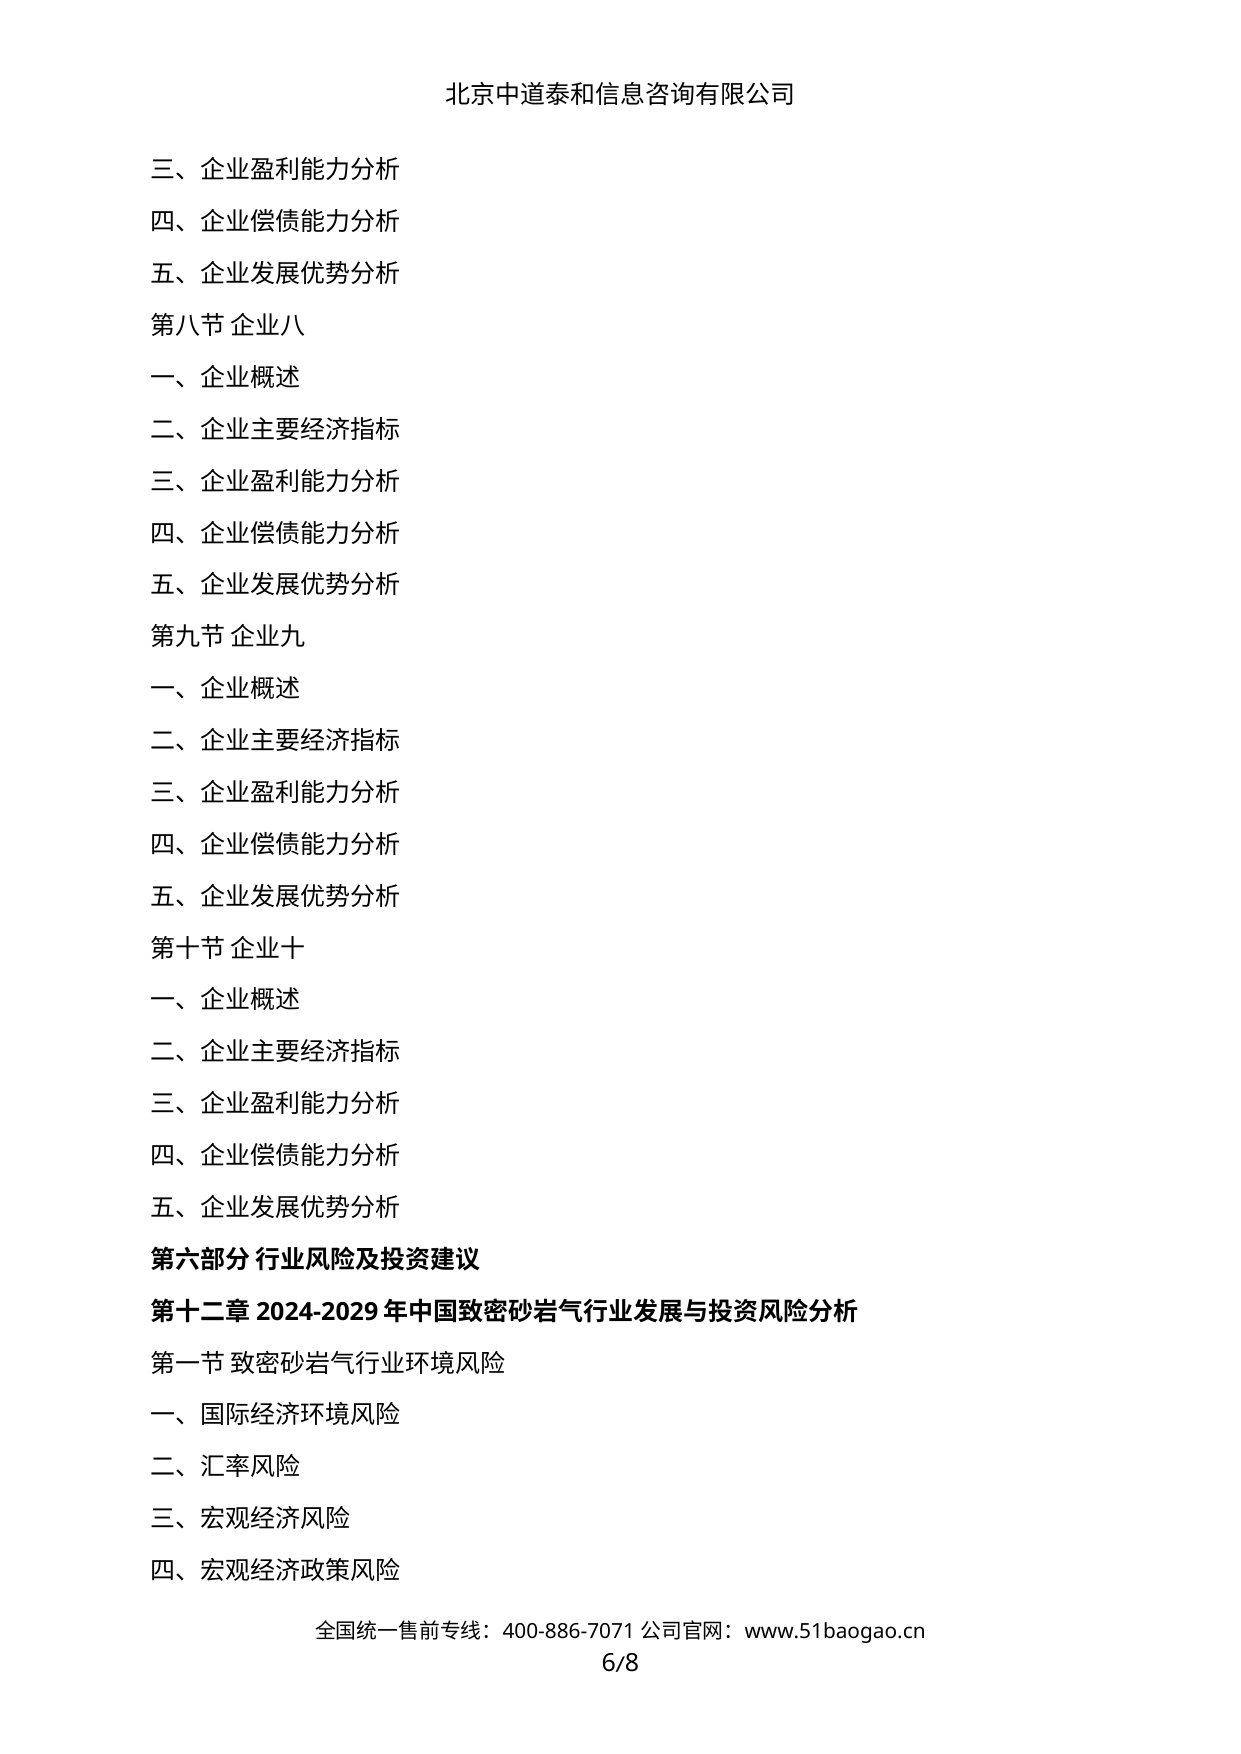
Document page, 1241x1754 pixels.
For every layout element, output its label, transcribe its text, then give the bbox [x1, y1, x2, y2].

text 二、企业主要经济指标 [150, 409, 1090, 446]
text 一、企业概述 [150, 980, 1090, 1016]
text 三、企业盈利能力分析 [150, 772, 1090, 809]
text 一、企业概述 [150, 357, 1090, 394]
text 一、国际经济环境风险 [150, 1395, 1090, 1431]
text 四、企业偿债能力分析 [150, 1136, 1090, 1172]
text 第九节 企业九 [150, 617, 1090, 653]
text 一、企业概述 [150, 669, 1090, 705]
text 二、汇率风险 [150, 1447, 1090, 1483]
text 第十节 企业十 [150, 928, 1090, 964]
text 五、企业发展优势分析 [150, 1187, 1090, 1224]
text 三、企业盈利能力分析 [150, 461, 1090, 497]
text 四、企业偿债能力分析 [150, 513, 1090, 549]
text 二、企业主要经济指标 [150, 1032, 1090, 1068]
text 五、企业发展优势分析 [150, 565, 1090, 601]
text 三、企业盈利能力分析 [150, 1084, 1090, 1120]
text 五、企业发展优势分析 [150, 254, 1090, 290]
text 第十二章 2024-2029年中国致密砂岩气行业发展与投资风险分析 [150, 1291, 1090, 1327]
text 二、企业主要经济指标 [150, 721, 1090, 757]
text 三、宏观经济风险 [150, 1499, 1090, 1535]
text 四、企业偿债能力分析 [150, 202, 1090, 238]
text 第一节 致密砂岩气行业环境风险 [150, 1343, 1090, 1379]
text 三、企业盈利能力分析 [150, 150, 1090, 186]
text 第六部分 行业风险及投资建议 [150, 1239, 1090, 1276]
text 四、企业偿债能力分析 [150, 824, 1090, 861]
text 第八节 企业八 [150, 306, 1090, 342]
text 四、宏观经济政策风险 [150, 1551, 1090, 1587]
text 五、企业发展优势分析 [150, 876, 1090, 912]
